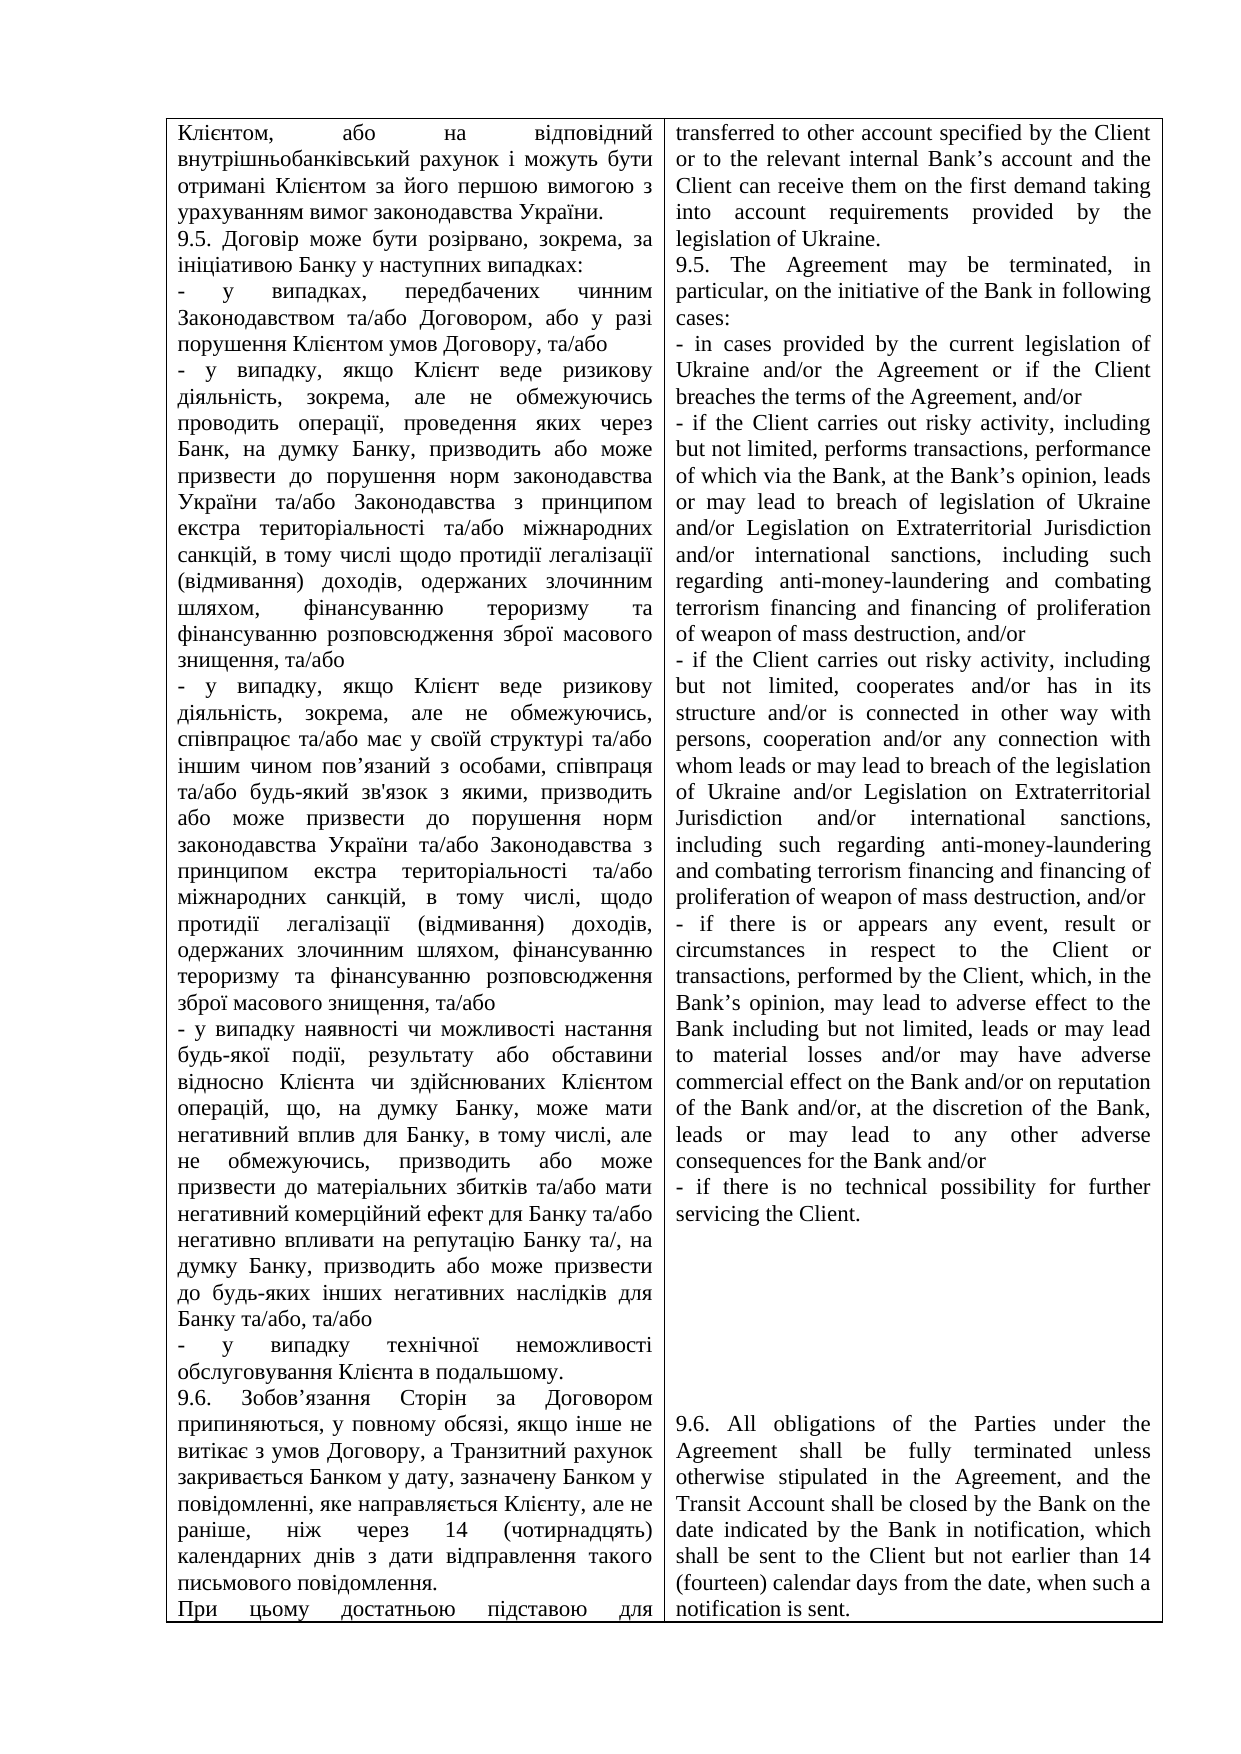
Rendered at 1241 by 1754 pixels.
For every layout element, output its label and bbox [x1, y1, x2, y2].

table_header [167, 119, 664, 1621]
table_header [665, 119, 1162, 1621]
